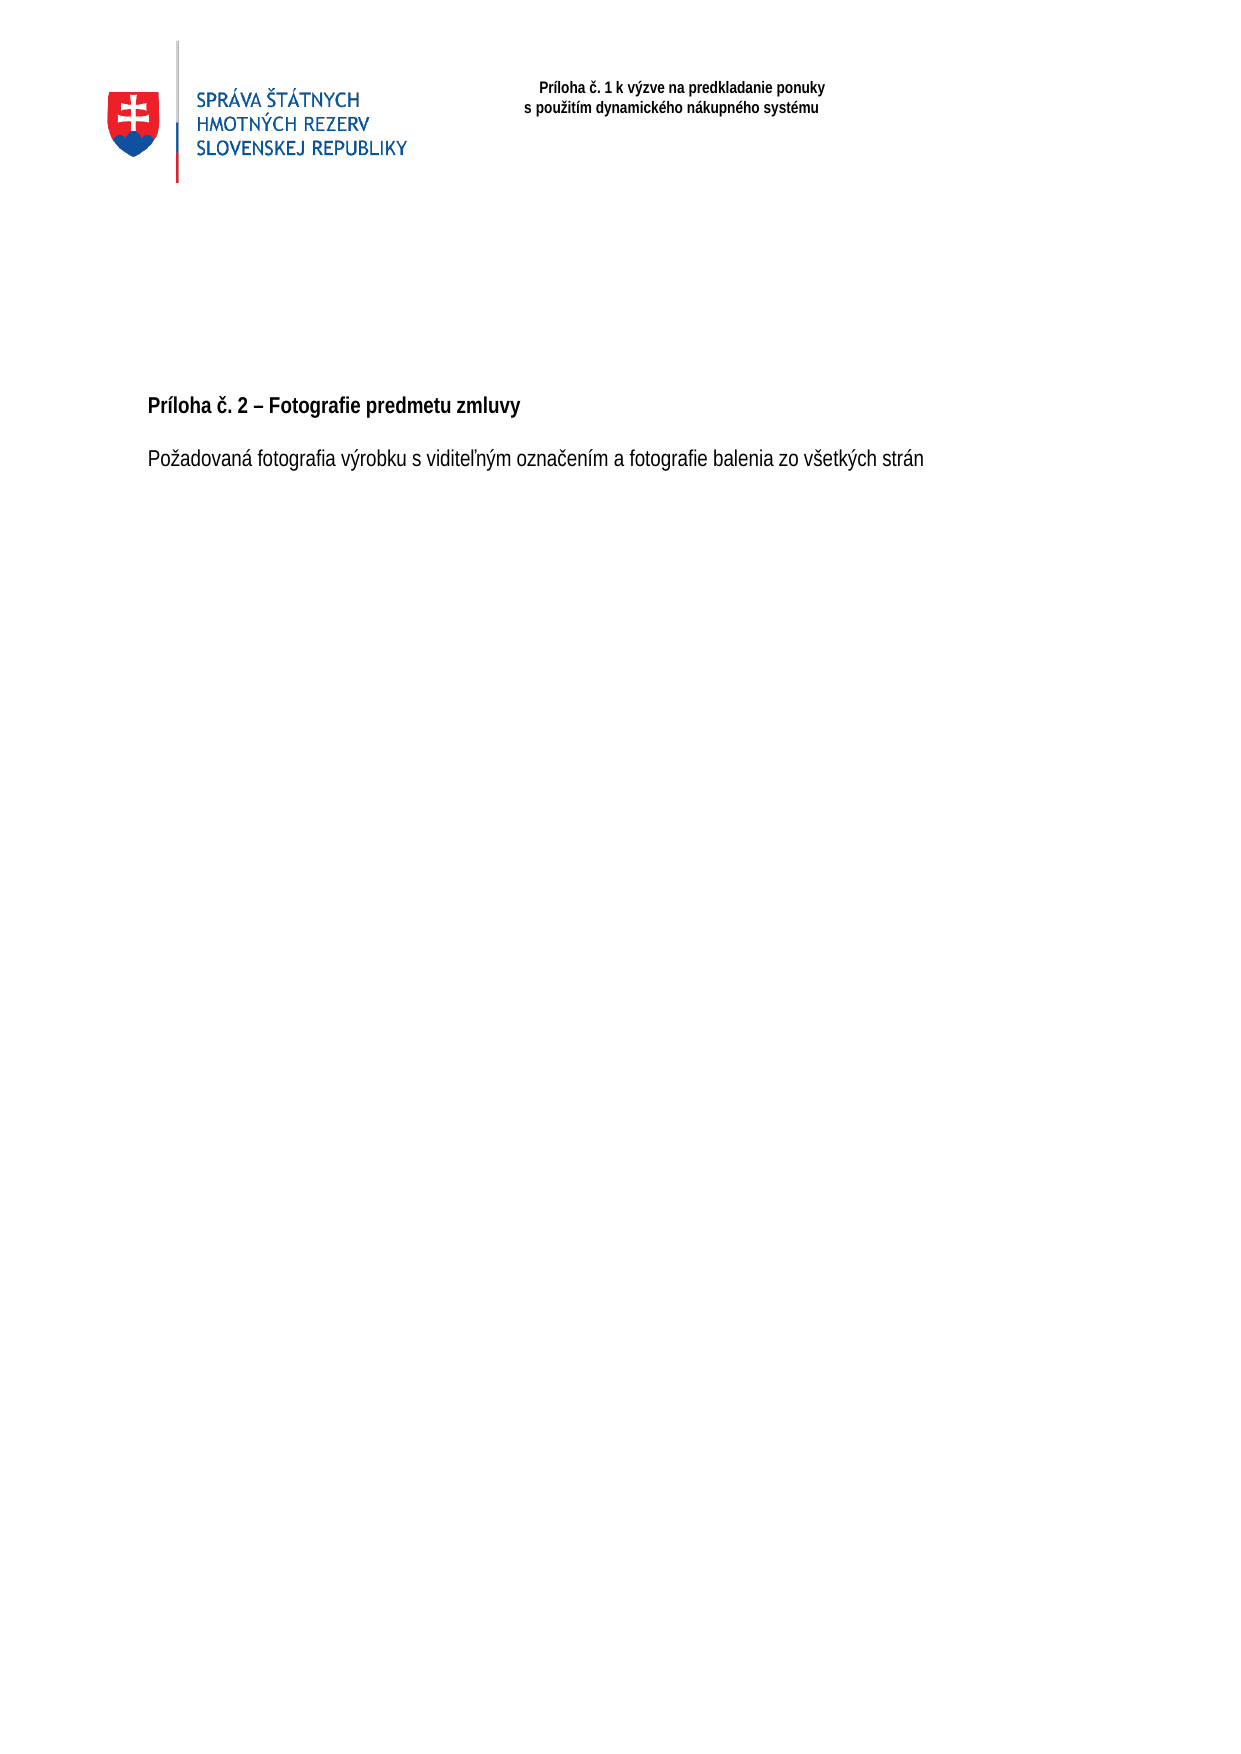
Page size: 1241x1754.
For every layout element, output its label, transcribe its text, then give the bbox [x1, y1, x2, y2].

text Požadovaná fotografia výrobku s viditeľným označením a fotografie balenia zo všetkých strán [148, 445, 1093, 471]
picture [99, 40, 416, 188]
text Príloha č. 2 – Fotografie predmetu zmluvy [148, 392, 1093, 418]
